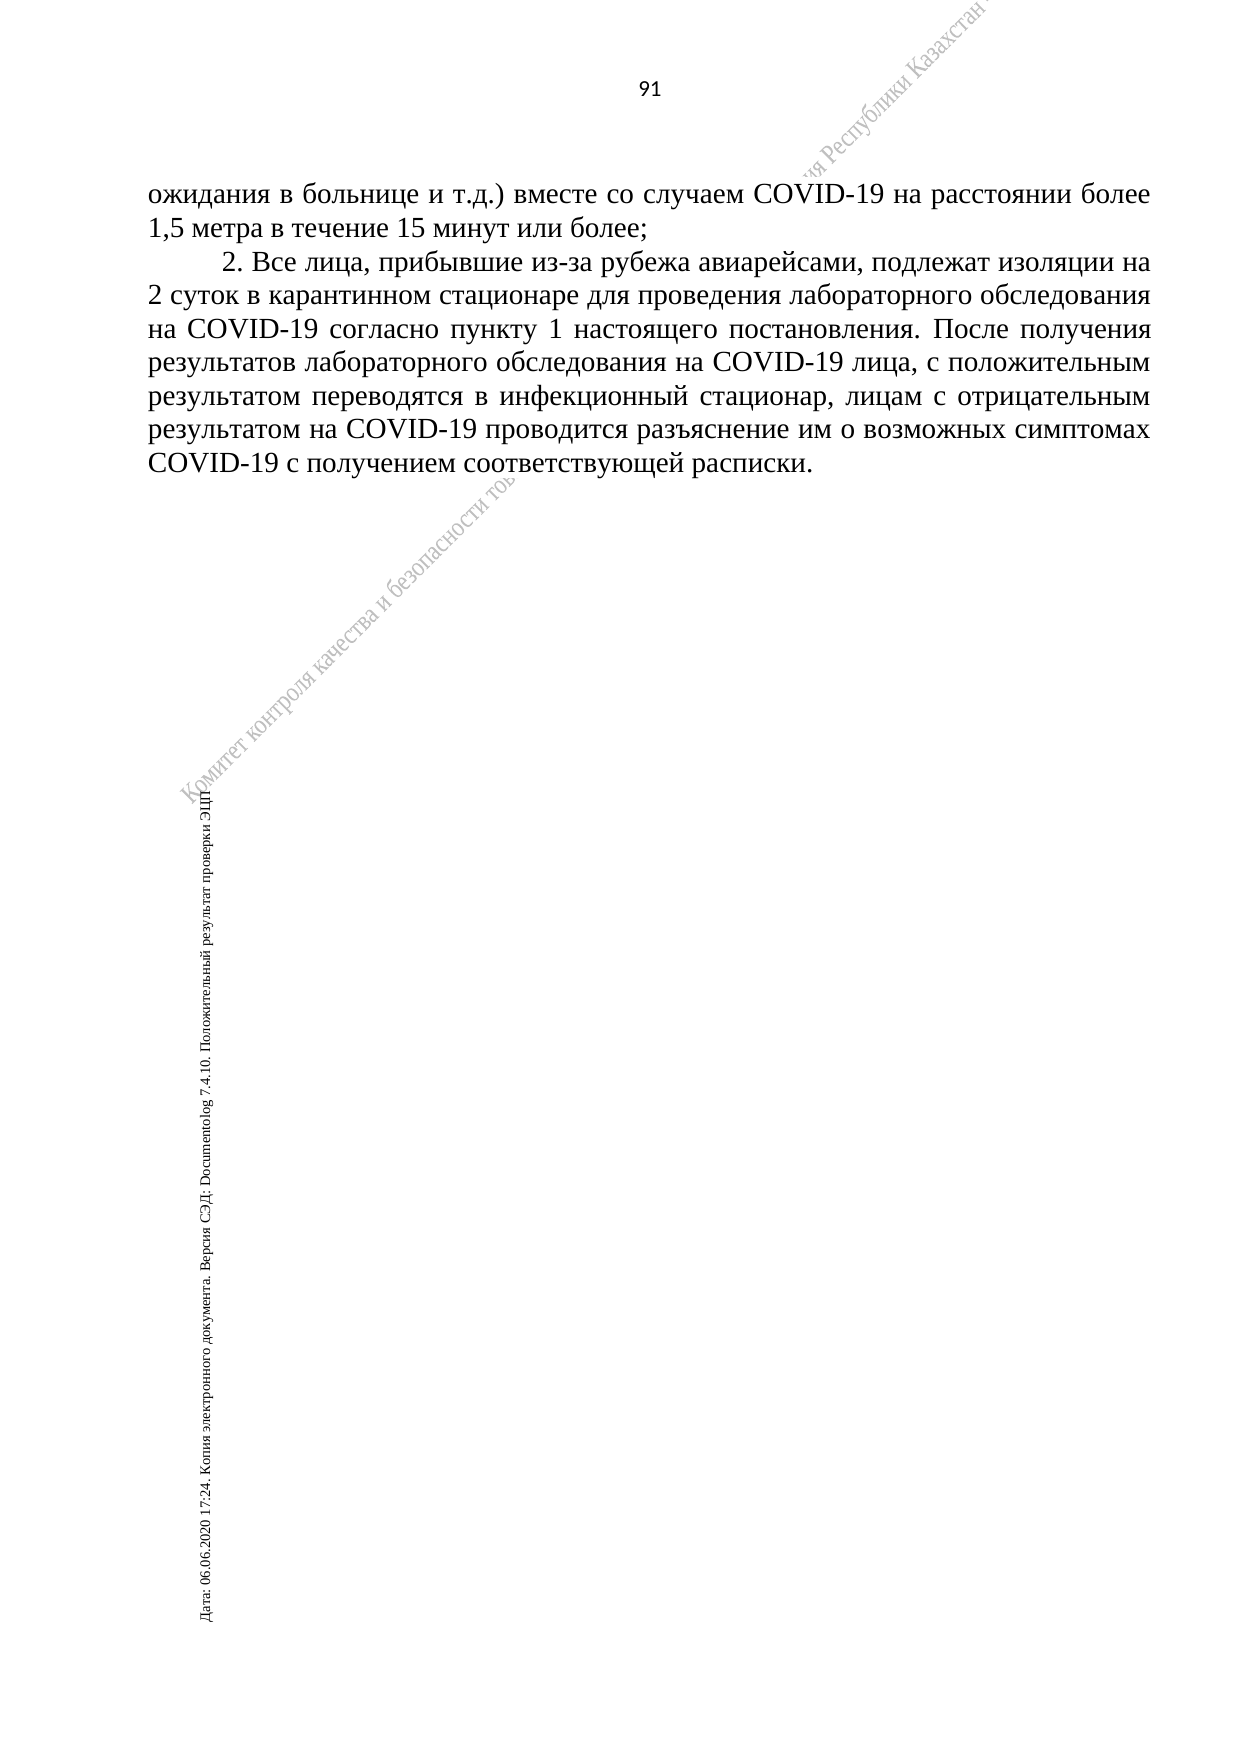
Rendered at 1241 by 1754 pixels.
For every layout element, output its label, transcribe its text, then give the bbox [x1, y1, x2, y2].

list - лицо, находившееся в закрытом помещении без использования СИЗ (защитной маски) (например, в классе, комнате для совещаний, комнате ожидания в больнице и т.д.) вместе со случаем COVID-19 на расстоянии более 1,5 метра в течение 15 минут или более; [148, 177, 1152, 244]
text 2. Все лица, прибывшие из-за рубежа авиарейсами, подлежат изоляции на 2 суток в карантинном стационаре для проведения лабораторного обследования на COVID-19 согласно пункту 1 настоящего постановления. После получения результатов лабораторного обследования на COVID-19 лица, с положительным результатом переводятся в инфекционный стационар, лицам с отрицательным результатом на COVID-19 проводится разъяснение им о возможных симптомах COVID-19 с получением соответствующей расписки. [148, 244, 1152, 478]
